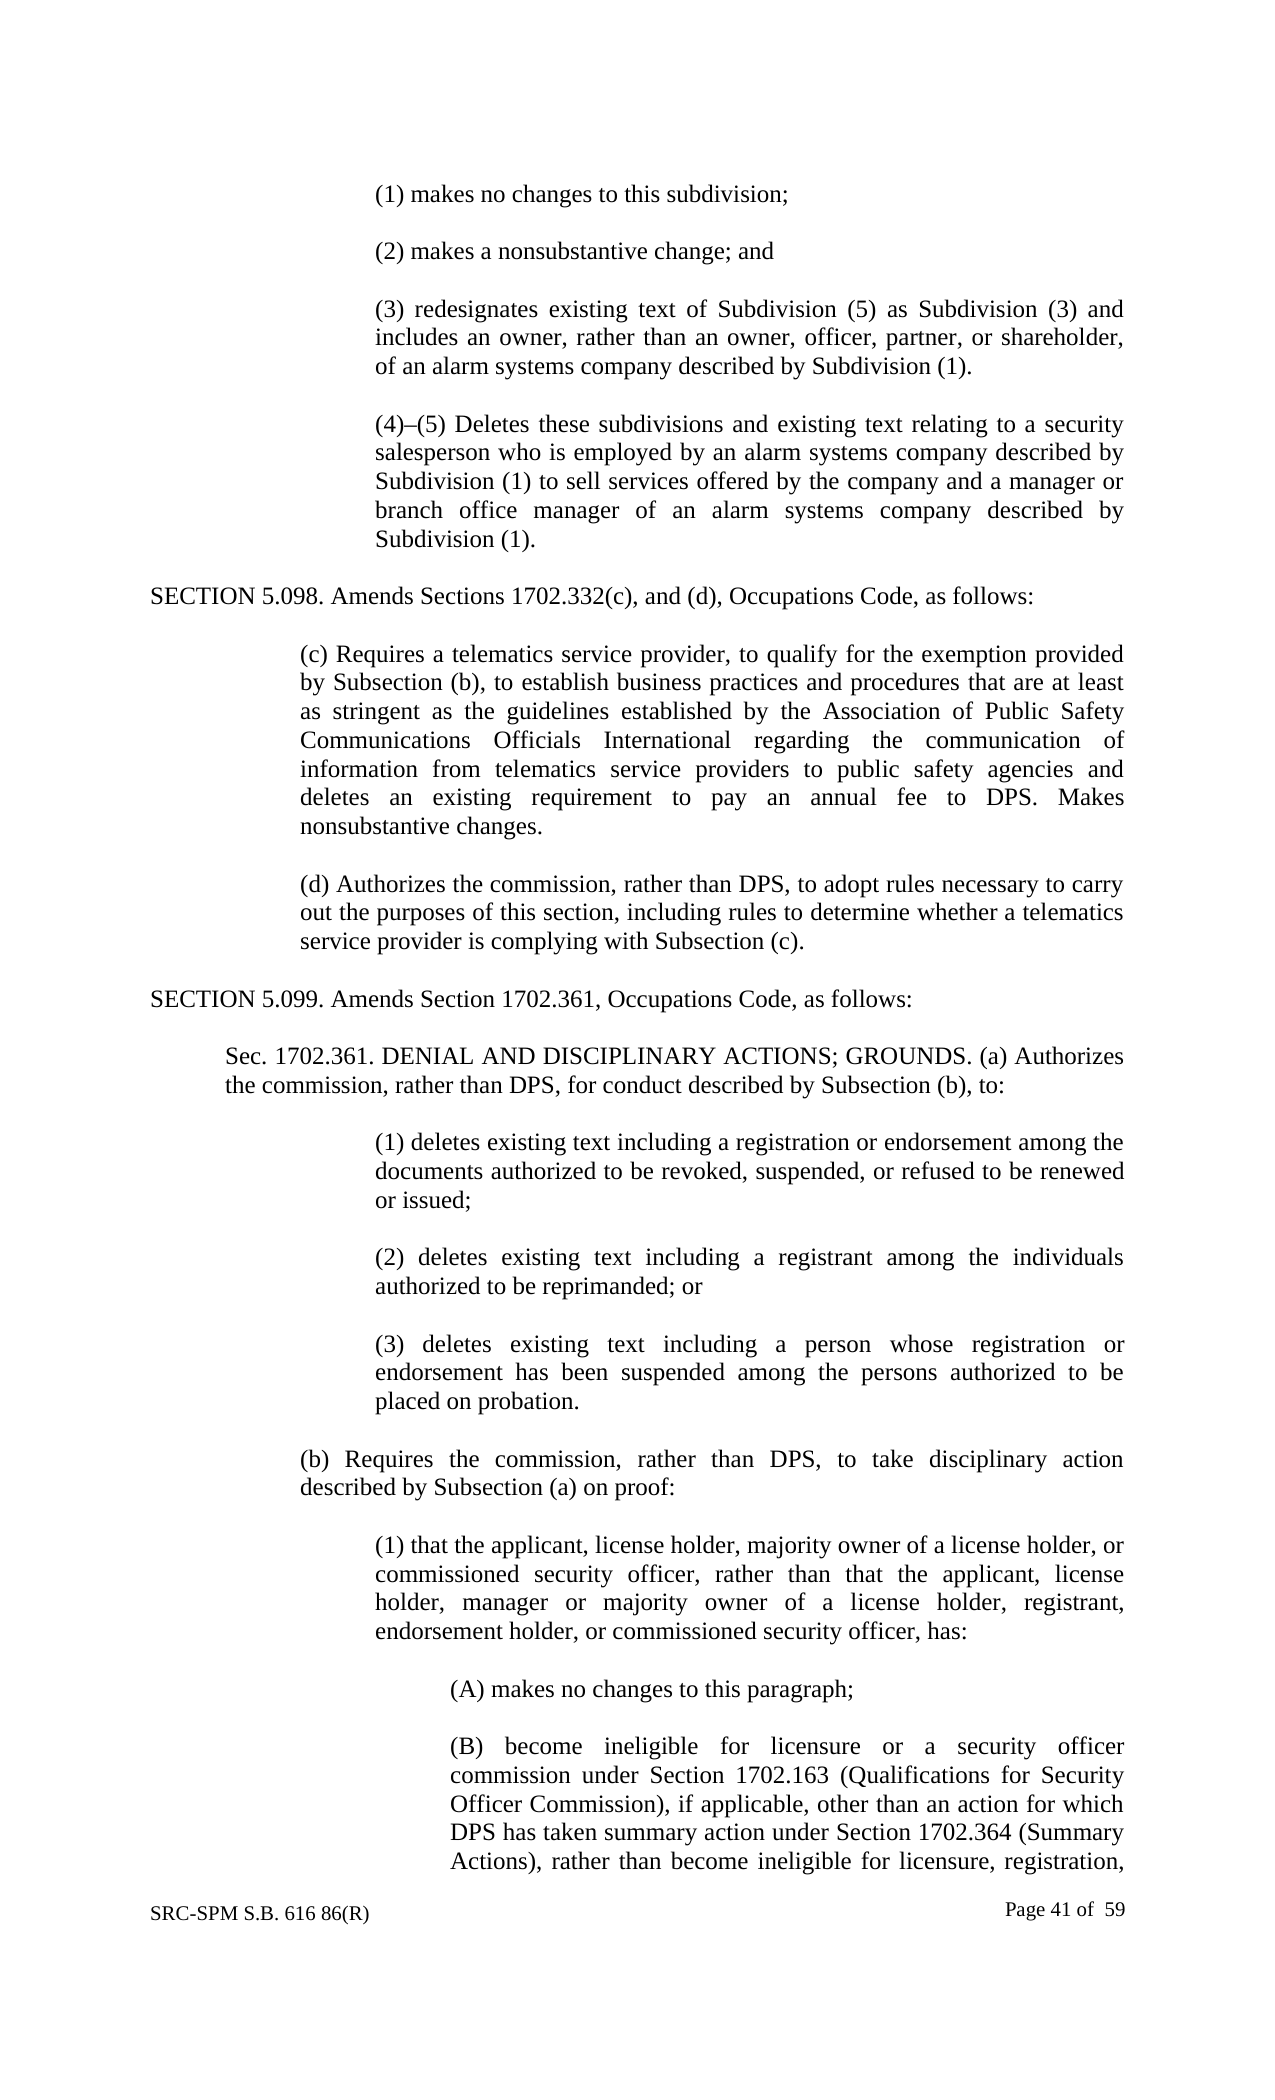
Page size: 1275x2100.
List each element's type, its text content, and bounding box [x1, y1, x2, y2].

text (1) that the applicant, license holder, majority owner of a license holder, or commissioned security officer, rather than that the applicant, license holder, manager or majority owner of a license holder, registrant, endorsement holder, or commissioned security officer, has: [375, 1530, 1125, 1645]
text (d) Authorizes the commission, rather than DPS, to adopt rules necessary to carry out the purposes of this section, including rules to determine whether a telematics service provider is complying with Subsection (c). [300, 869, 1125, 955]
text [450, 1731, 1125, 1875]
text (1) deletes existing text including a registration or endorsement among the documents authorized to be revoked, suspended, or refused to be renewed or issued; [375, 1127, 1125, 1214]
text Sec. 1702.361. DENIAL AND DISCIPLINARY ACTIONS; GROUNDS. (a) Authorizes the commission, rather than DPS, for conduct described by Subsection (b), to: [225, 1041, 1125, 1099]
text (3) redesignates existing text of Subdivision (5) as Subdivision (3) and includes an owner, rather than an owner, officer, partner, or shareholder, of an alarm systems company described by Subdivision (1). [375, 294, 1125, 380]
text (3) deletes existing text including a person whose registration or endorsement has been suspended among the persons authorized to be placed on probation. [375, 1329, 1125, 1415]
text (2) makes a nonsubstantive change; and [375, 236, 1125, 265]
text (b) Requires the commission, rather than DPS, to take disciplinary action described by Subsection (a) on proof: [300, 1444, 1125, 1501]
text SECTION 5.098. Amends Sections 1702.332(c), and (d), Occupations Code, as follows: [150, 581, 1125, 610]
text SECTION 5.099. Amends Section 1702.361, Occupations Code, as follows: [150, 984, 1125, 1012]
text (4)–(5) Deletes these subdivisions and existing text relating to a security salesperson who is employed by an alarm systems company described by Subdivision (1) to sell services offered by the company and a manager or branch office manager of an alarm systems company described by Subdivision (1). [375, 409, 1125, 552]
text (1) makes no changes to this subdivision; [375, 179, 1125, 207]
text (2) deletes existing text including a registrant among the individuals authorized to be reprimanded; or [375, 1242, 1125, 1300]
text (c) Requires a telematics service provider, to qualify for the exemption provided by Subsection (b), to establish business practices and procedures that are at least as stringent as the guidelines established by the Association of Public Safety Communications Officials International regarding the communication of information from telematics service providers to public safety agencies and deletes an existing requirement to pay an annual fee to DPS. Makes nonsubstantive changes. [300, 639, 1125, 840]
text (A) makes no changes to this paragraph; [450, 1674, 1125, 1702]
